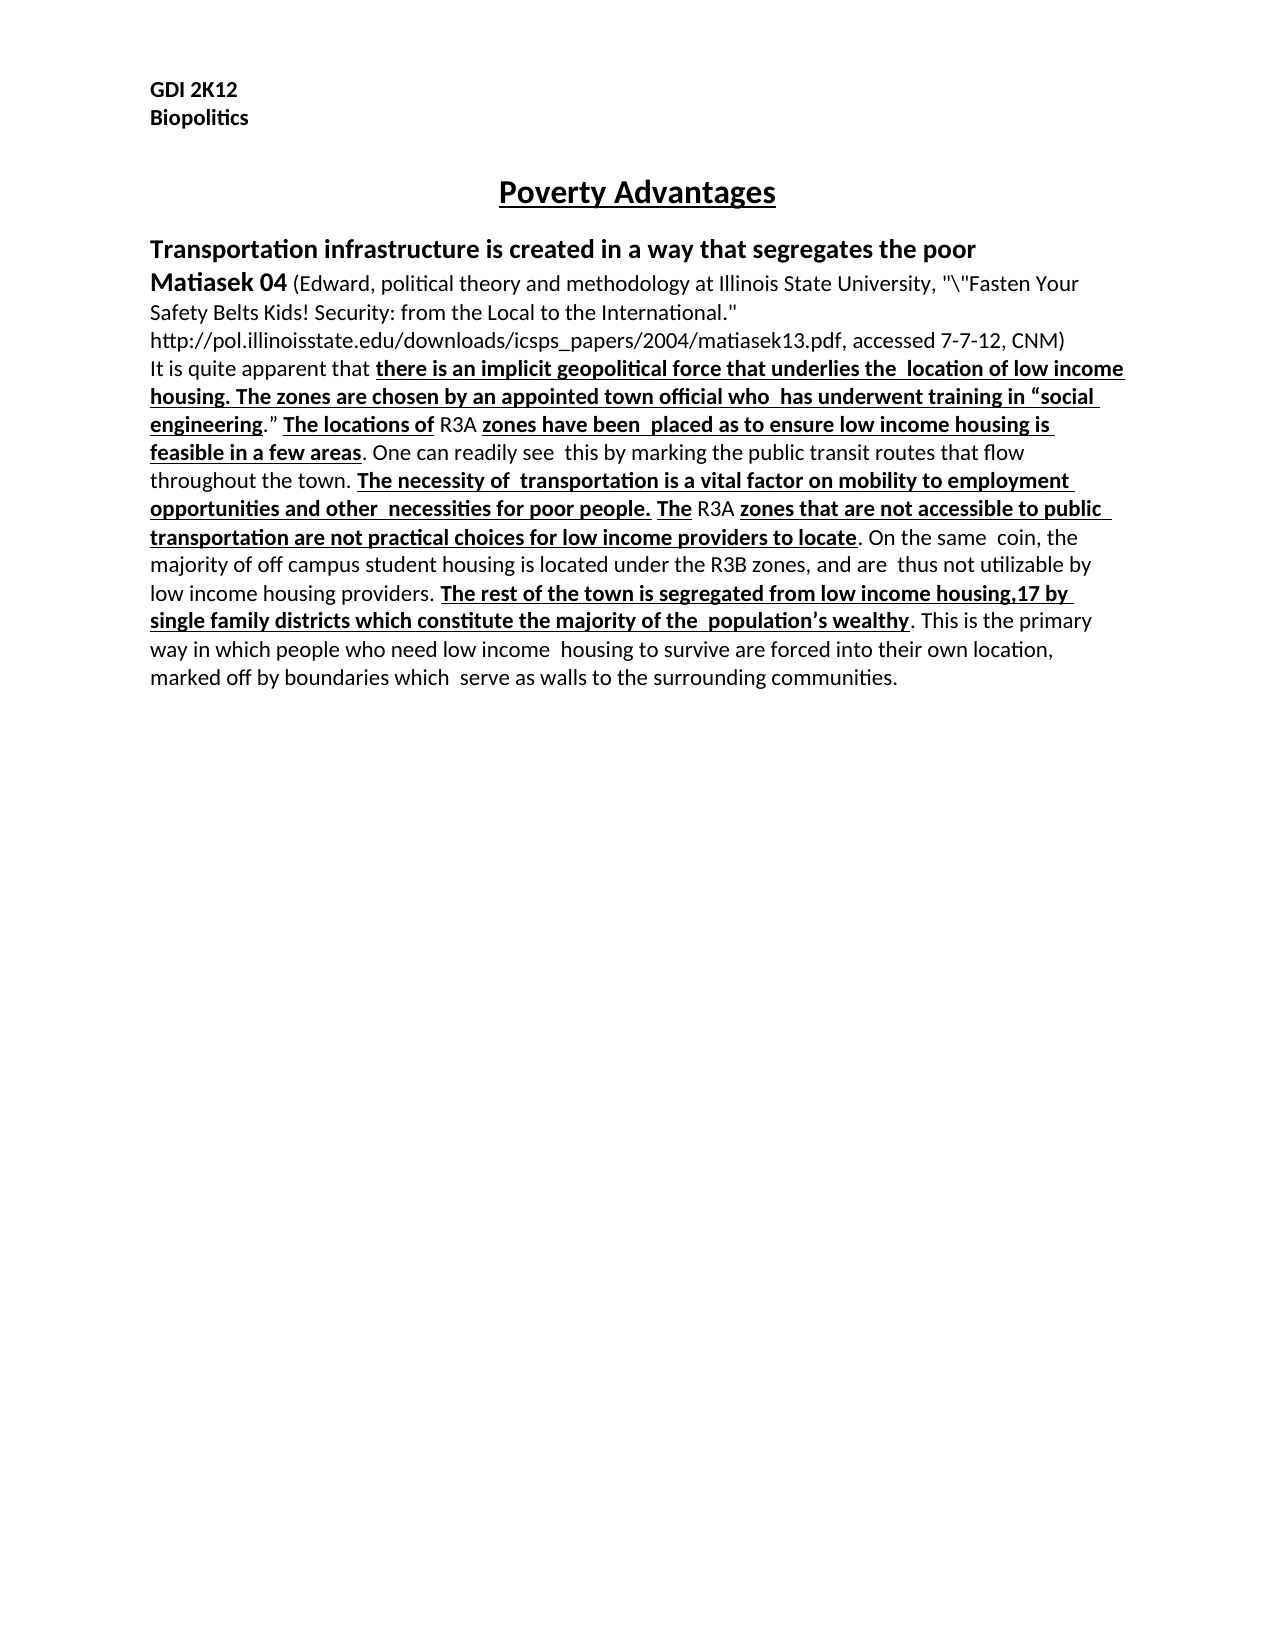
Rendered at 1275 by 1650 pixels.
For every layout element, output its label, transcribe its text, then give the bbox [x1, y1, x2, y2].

subtitle Poverty Advantages [150, 171, 1125, 212]
subtitle Transportation infrastructure is created in a way that segregates the poor [150, 232, 1125, 265]
text It is quite apparent that there is an implicit geopolitical force that underlies the location of low income housing. The zones are chosen by an appointed town official who has underwent training in “social engineering.” The locations of R3A zones have been placed as to ensure low income housing is feasible in a few areas. One can readily see this by marking the public transit routes that flow throughout the town. The necessity of transportation is a vital factor on mobility to employment opportunities and other necessities for poor people. The R3A zones that are not accessible to public transportation are not practical choices for low income providers to locate. On the same coin, the majority of off campus student housing is located under the R3B zones, and are thus not utilizable by low income housing providers. The rest of the town is segregated from low income housing,17 by single family districts which constitute the majority of the population’s wealthy. This is the primary way in which people who need low income housing to survive are forced into their own location, marked off by boundaries which serve as walls to the surrounding communities. [150, 354, 1125, 691]
text Matiasek 04 (Edward, political theory and methodology at Illinois State University, "\"Fasten Your Safety Belts Kids! Security: from the Local to the International." http://pol.illinoisstate.edu/downloads/icsps_papers/2004/matiasek13.pdf, accessed 7-7-12, CNM) [150, 265, 1125, 354]
